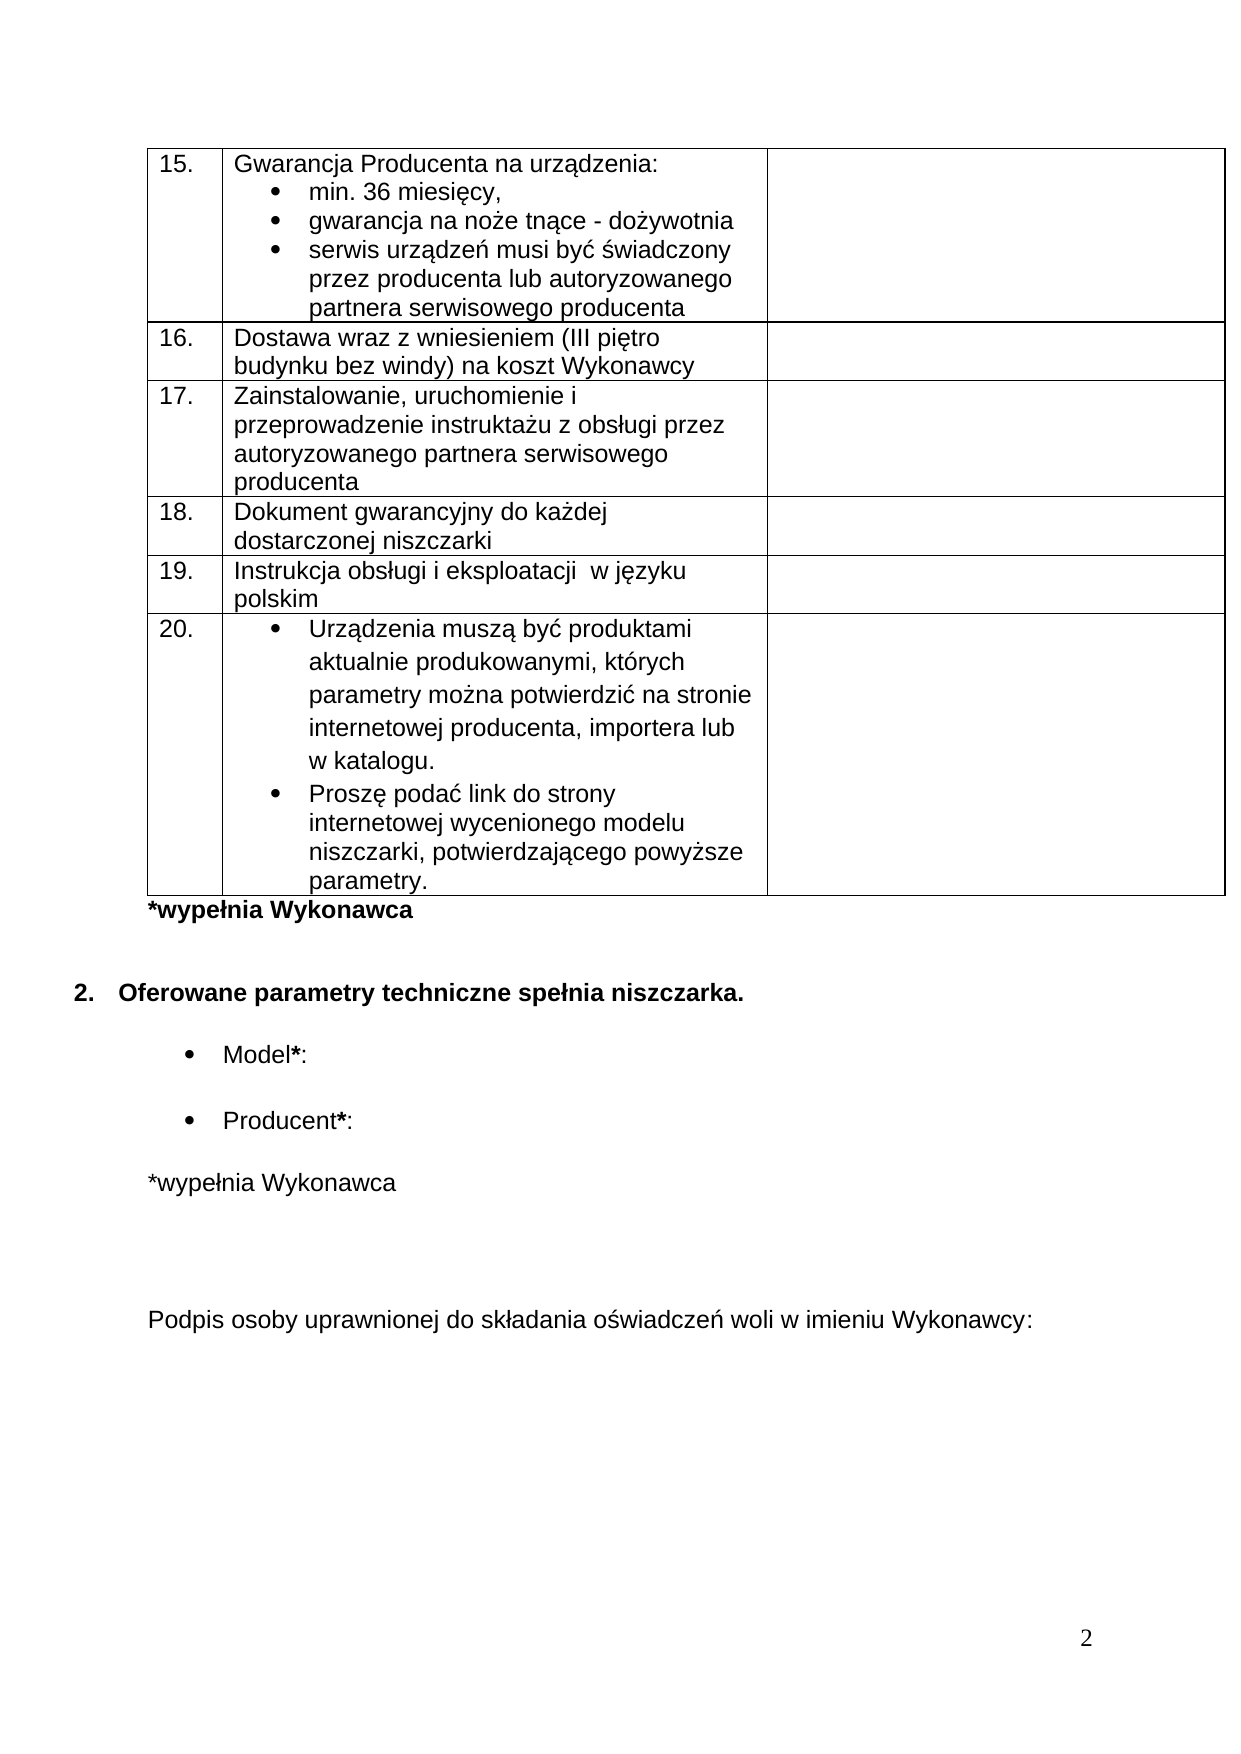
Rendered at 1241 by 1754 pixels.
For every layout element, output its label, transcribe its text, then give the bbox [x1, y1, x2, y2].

table_cell [768, 381, 1224, 496]
table_cell Gwarancja Producenta na urządzenia: min. 36 miesięcy, gwarancja na noże tnące - dożywotnia serwis urządzeń musi być świadczony przez producenta lub autoryzowanego partnera serwisowego producenta [223, 149, 767, 321]
table_cell 20. [148, 614, 222, 894]
table_cell [768, 323, 1224, 380]
table_cell 17. [148, 381, 222, 496]
table_cell Dostawa wraz z wniesieniem (III piętro budynku bez windy) na koszt Wykonawcy [223, 323, 767, 380]
table_cell Dokument gwarancyjny do każdej dostarczonej niszczarki [223, 497, 767, 554]
table_cell Urządzenia muszą być produktami aktualnie produkowanymi, których parametry można potwierdzić na stronie internetowej producenta, importera lub w katalogu. Proszę podać link do strony internetowej wycenionego modelu niszczarki, potwierdzającego powyższe parametry. [223, 614, 767, 894]
list Model*: [185, 1040, 1093, 1069]
text Podpis osoby uprawnionej do składania oświadczeń woli w imieniu Wykonawcy: [148, 1305, 1093, 1334]
table_cell [768, 149, 1224, 321]
text *wypełnia Wykonawca [148, 1168, 1093, 1197]
table_cell 15. [148, 149, 222, 321]
table_cell [768, 556, 1224, 613]
table_cell [768, 614, 1224, 894]
table_cell 19. [148, 556, 222, 613]
list Producent*: [185, 1106, 1093, 1135]
table_cell [768, 497, 1224, 554]
table_cell Zainstalowanie, uruchomienie i przeprowadzenie instruktażu z obsługi przez autoryzowanego partnera serwisowego producenta [223, 381, 767, 496]
table_cell 16. [148, 323, 222, 380]
table_cell Instrukcja obsługi i eksploatacji w języku polskim [223, 556, 767, 613]
table_cell 18. [148, 497, 222, 554]
text *wypełnia Wykonawca [148, 896, 1093, 924]
subtitle Oferowane parametry techniczne spełnia niszczarka. [74, 978, 1093, 1007]
